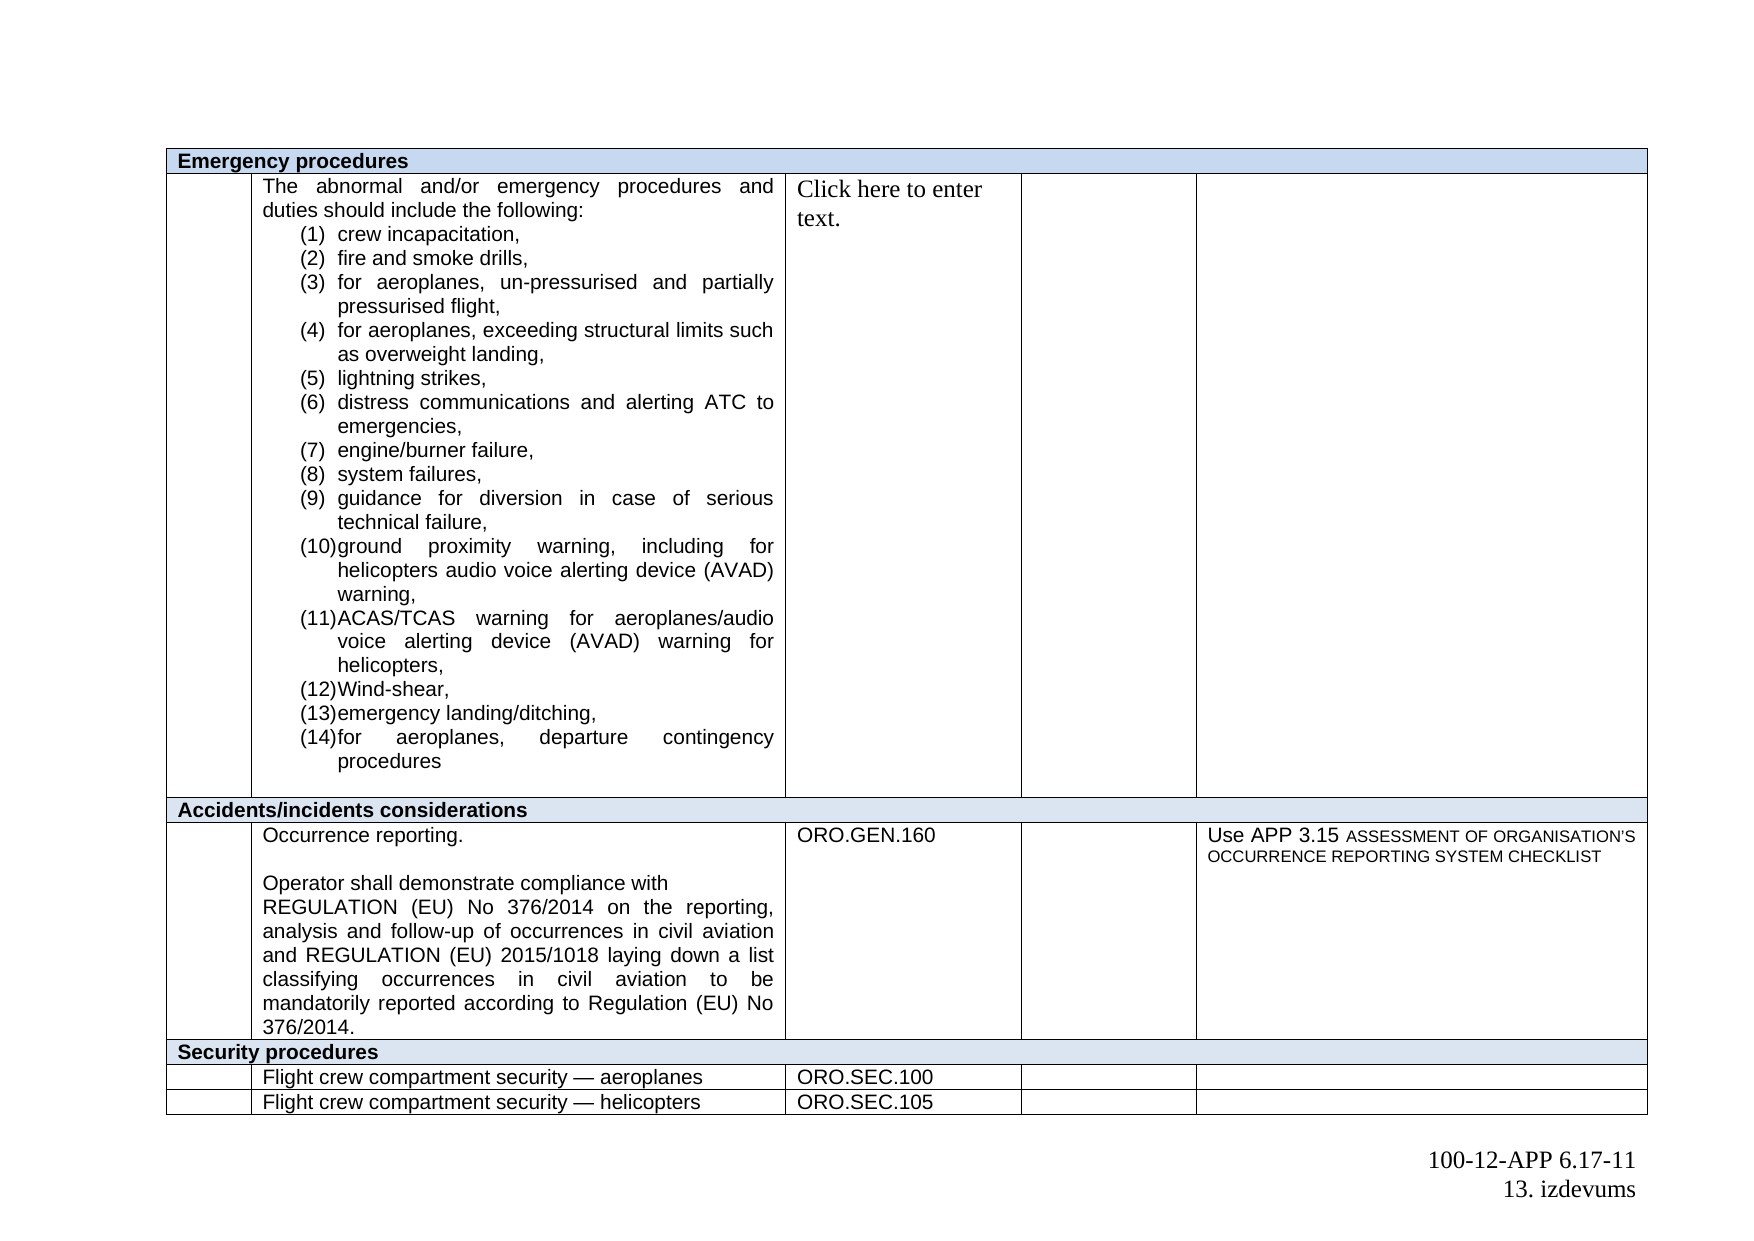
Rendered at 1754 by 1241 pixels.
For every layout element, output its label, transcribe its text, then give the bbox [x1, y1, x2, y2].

table_cell Use APP 3.15 ASSESSMENT OF ORGANISATION’S OCCURRENCE REPORTING SYSTEM CHECKLIST [1197, 823, 1647, 1039]
table_cell ORO.SEC.105 [786, 1090, 1021, 1114]
table_cell Flight crew compartment security — aeroplanes [252, 1065, 785, 1089]
table_cell [1197, 174, 1647, 797]
table_cell [167, 174, 251, 797]
table_cell Occurrence reporting. Operator shall demonstrate compliance with REGULATION (EU) No 376/2014 on the reporting, analysis and follow-up of occurrences in civil aviation and REGULATION (EU) 2015/1018 laying down a list classifying occurrences in civil aviation to be mandatorily reported according to Regulation (EU) No 376/2014. [252, 823, 785, 1039]
table_cell [167, 823, 251, 1039]
table_cell Accidents/incidents considerations [167, 798, 1647, 822]
table_cell [1022, 1090, 1196, 1114]
table_cell [1197, 1090, 1647, 1114]
table_cell The abnormal and/or emergency procedures and duties should include the following: crew incapacitation, fire and smoke drills, for aeroplanes, un-pressurised and partially pressurised flight, for aeroplanes, exceeding structural limits such as overweight landing, lightning strikes, distress communications and alerting ATC to emergencies, engine/burner failure, system failures, guidance for diversion in case of serious technical failure, ground proximity warning, including for helicopters audio voice alerting device (AVAD) warning, ACAS/TCAS warning for aeroplanes/audio voice alerting device (AVAD) warning for helicopters, Wind-shear, emergency landing/ditching, for aeroplanes, departure contingency procedures [252, 174, 785, 797]
table_cell [167, 1090, 251, 1114]
table_cell Emergency procedures [167, 149, 1647, 173]
table_cell Security procedures [167, 1040, 1647, 1064]
table_cell ORO.GEN.160 [786, 823, 1021, 1039]
table_cell [1197, 1065, 1647, 1089]
table_cell [1022, 1065, 1196, 1089]
table_cell [1022, 823, 1196, 1039]
table_cell [1022, 174, 1196, 797]
table_cell ORO.SEC.100 [786, 1065, 1021, 1089]
table_cell [167, 1065, 251, 1089]
table_cell Flight crew compartment security — helicopters [252, 1090, 785, 1114]
